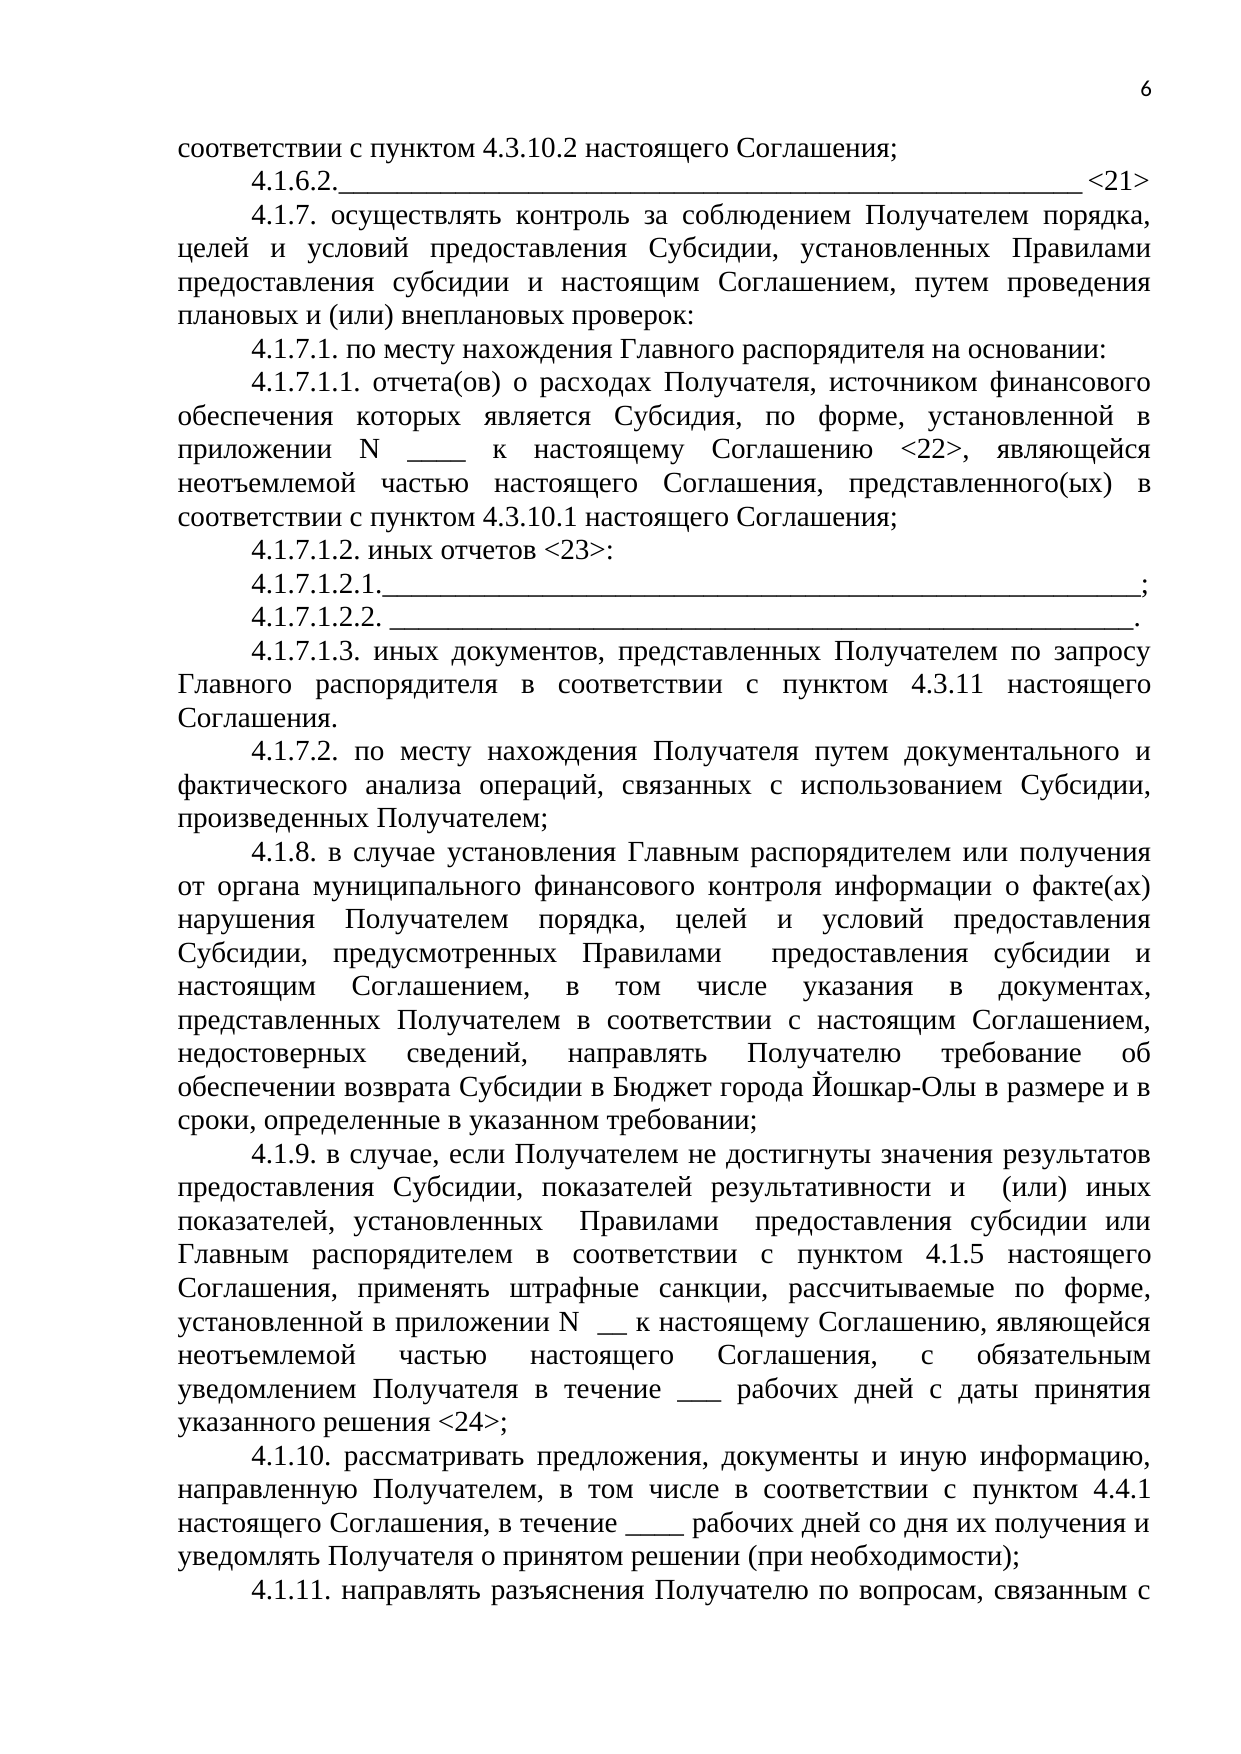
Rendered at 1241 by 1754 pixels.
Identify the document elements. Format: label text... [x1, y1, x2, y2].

text 4.1.7.1.2.2. ___________________________________________________. [177, 599, 1152, 633]
text 4.1.7.1.1. отчета(ов) о расходах Получателя, источником финансового обеспечения которых является Субсидия, по форме, установленной в приложении N ____ к настоящему Соглашению <22>, являющейся неотъемлемой частью настоящего Соглашения, представленного(ых) в соответствии с пунктом 4.3.10.1 настоящего Соглашения; [177, 364, 1152, 532]
text 4.1.7.2. по месту нахождения Получателя путем документального и фактического анализа операций, связанных с использованием Субсидии, произведенных Получателем; [177, 733, 1152, 834]
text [177, 1572, 1152, 1606]
text 4.1.9. в случае, если Получателем не достигнуты значения результатов предоставления Субсидии, показателей результативности и (или) иных показателей, установленных Правилами предоставления субсидии или Главным распорядителем в соответствии с пунктом 4.1.5 настоящего Соглашения, применять штрафные санкции, рассчитываемые по форме, установленной в приложении N __ к настоящему Соглашению, являющейся неотъемлемой частью настоящего Соглашения, с обязательным уведомлением Получателя в течение ___ рабочих дней с даты принятия указанного решения <24>; [177, 1136, 1152, 1438]
text 4.1.7.1.2. иных отчетов <23>: [177, 532, 1152, 566]
text 4.1.7. осуществлять контроль за соблюдением Получателем порядка, целей и условий предоставления Субсидии, установленных Правилами предоставления субсидии и настоящим Соглашением, путем проведения плановых и (или) внеплановых проверок: [177, 197, 1152, 331]
text 4.1.10. рассматривать предложения, документы и иную информацию, направленную Получателем, в том числе в соответствии с пунктом 4.4.1 настоящего Соглашения, в течение ____ рабочих дней со дня их получения и уведомлять Получателя о принятом решении (при необходимости); [177, 1438, 1152, 1572]
text 4.1.7.1.3. иных документов, представленных Получателем по запросу Главного распорядителя в соответствии с пунктом 4.3.11 настоящего Соглашения. [177, 633, 1152, 733]
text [177, 130, 1152, 163]
text 4.1.6.2.___________________________________________________ <21> [177, 163, 1152, 197]
text 4.1.8. в случае установления Главным распорядителем или получения от органа муниципального финансового контроля информации о факте(ах) нарушения Получателем порядка, целей и условий предоставления Субсидии, предусмотренных Правилами предоставления субсидии и настоящим Соглашением, в том числе указания в документах, представленных Получателем в соответствии с настоящим Соглашением, недостоверных сведений, направлять Получателю требование об обеспечении возврата Субсидии в Бюджет города Йошкар-Олы в размере и в сроки, определенные в указанном требовании; [177, 834, 1152, 1136]
text 4.1.7.1.2.1.____________________________________________________; [177, 566, 1152, 599]
text 4.1.7.1. по месту нахождения Главного распорядителя на основании: [177, 331, 1152, 364]
